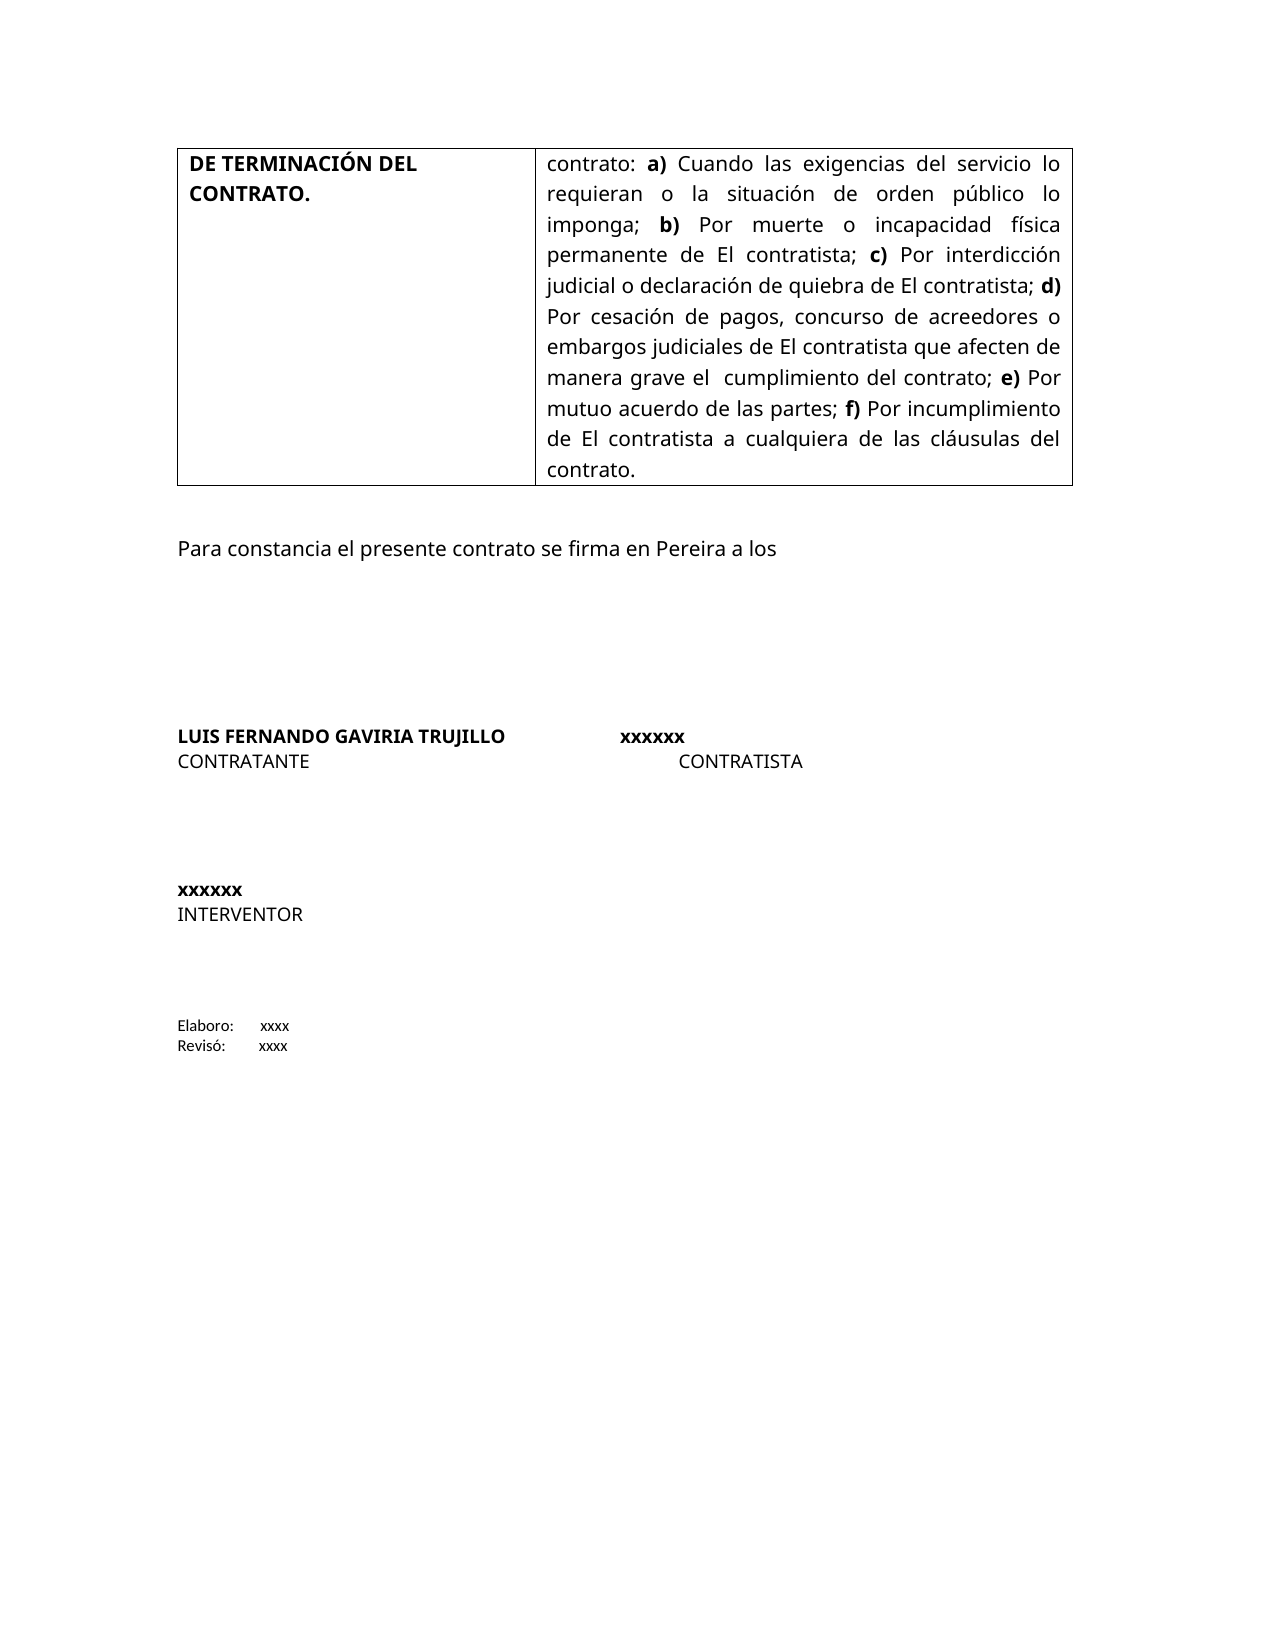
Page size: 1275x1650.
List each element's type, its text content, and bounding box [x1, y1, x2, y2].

text CONTRATANTE CONTRATISTA [177, 748, 1098, 774]
text Elaboro: xxxx [177, 1015, 1098, 1036]
text Para constancia el presente contrato se firma en Pereira a los [177, 534, 1098, 562]
text LUIS FERNANDO GAVIRIA TRUJILLO xxxxxx [177, 723, 1098, 748]
text INTERVENTOR [177, 902, 1098, 927]
text Revisó: xxxx [177, 1036, 1098, 1056]
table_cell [536, 149, 1072, 485]
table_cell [178, 149, 535, 485]
text xxxxxx [177, 876, 1098, 902]
